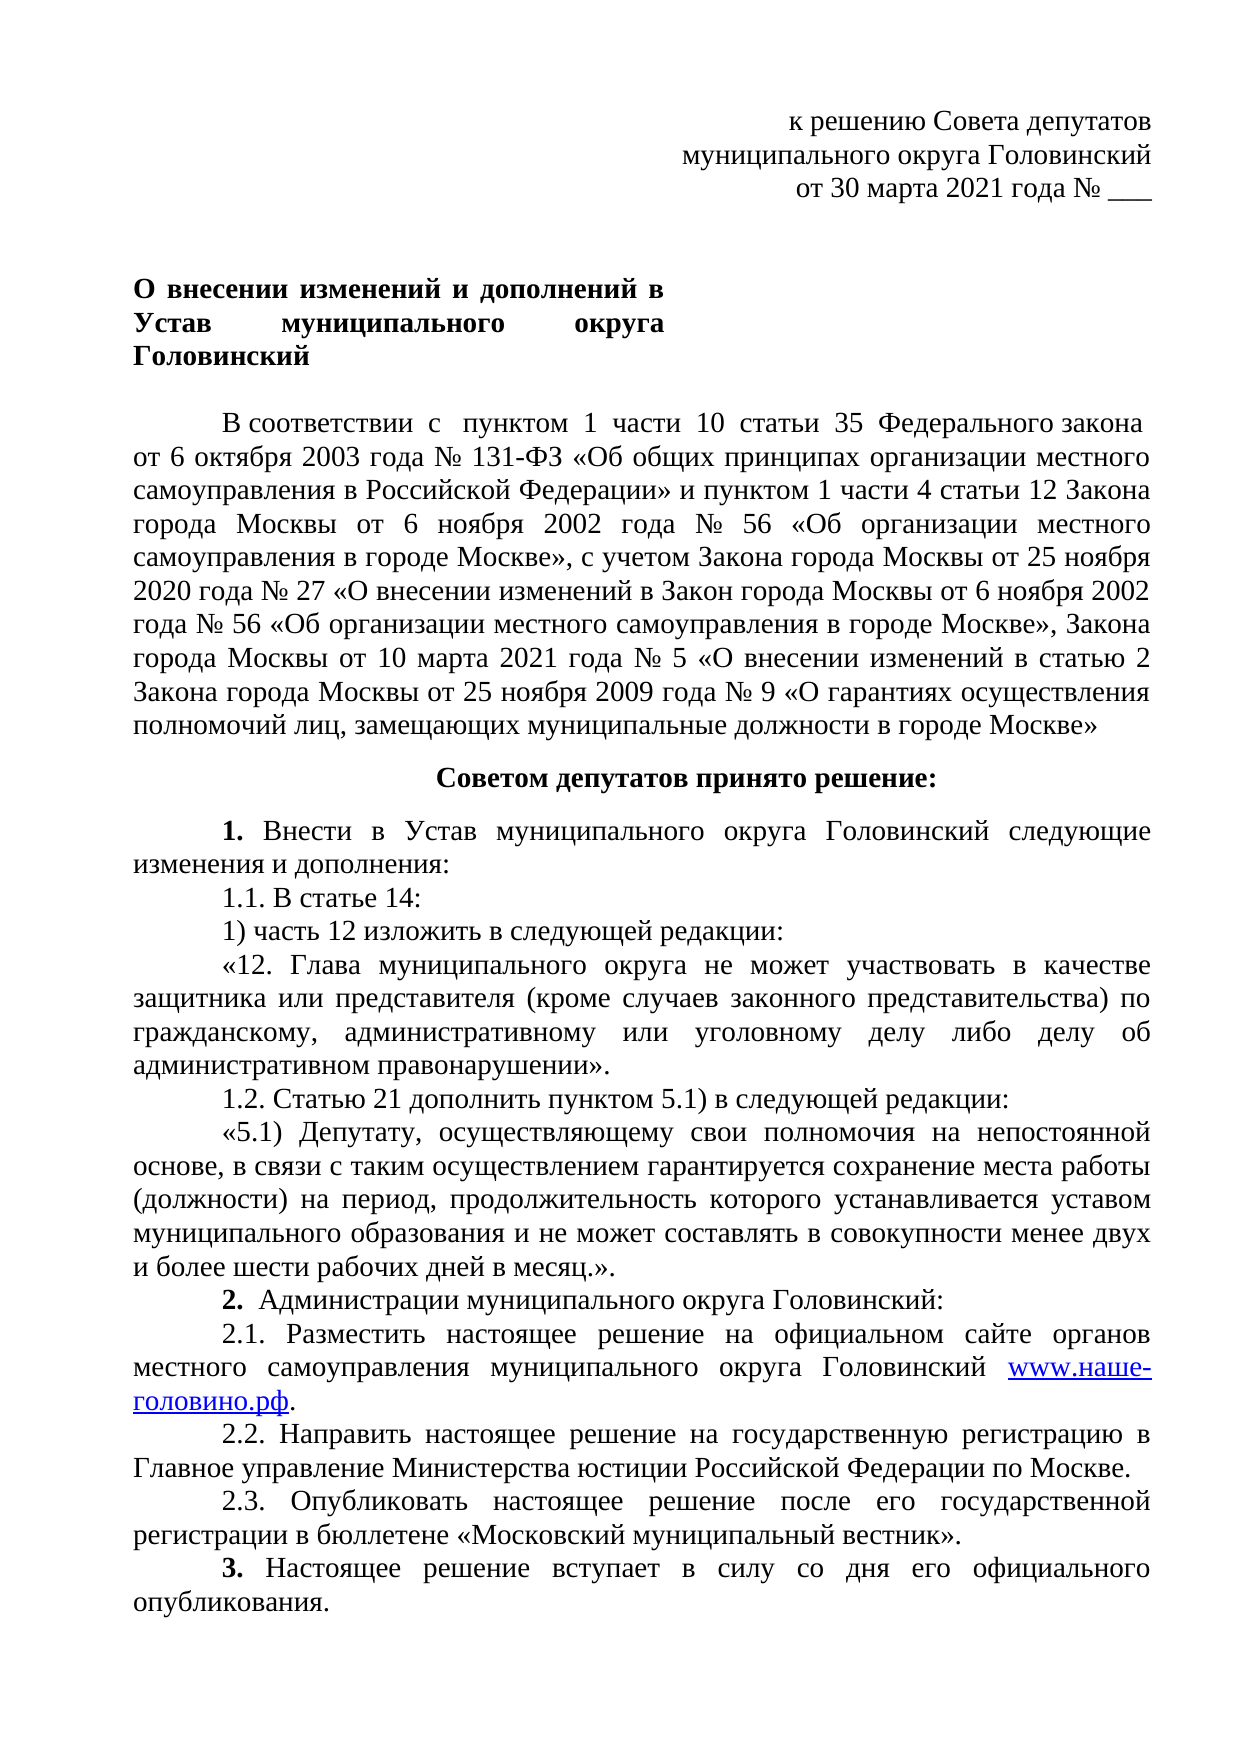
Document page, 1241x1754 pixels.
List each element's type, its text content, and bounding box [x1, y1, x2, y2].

text Советом депутатов принято решение: [133, 760, 1152, 793]
text от 30 марта 2021 года № ___ [133, 171, 1152, 204]
text В соответствии с пунктом 1 части 10 статьи 35 Федерального закона [133, 405, 1152, 439]
text от 6 октября 2003 года № 131-ФЗ «Об общих принципах организации местного самоуправления в Российской Федерации» и пунктом 1 части 4 статьи 12 Закона города Москвы от 6 ноября 2002 года № 56 «Об организации местного самоуправления в городе Москве», с учетом Закона города Москвы от 25 ноября 2020 года № 27 «О внесении изменений в Закон города Москвы от 6 ноября 2002 года № 56 «Об организации местного самоуправления в городе Москве», Закона города Москвы от 10 марта 2021 года № 5 «О внесении изменений в статью 2 Закона города Москвы от 25 ноября 2009 года № 9 «О гарантиях осуществления полномочий лиц, замещающих муниципальные должности в городе Москве» [133, 439, 1152, 741]
text 2. Администрации муниципального округа Головинский: [133, 1282, 1152, 1316]
text 2.3. Опубликовать настоящее решение после его государственной регистрации в бюллетене «Московский муниципальный вестник». [133, 1483, 1152, 1551]
text муниципального округа Головинский [133, 137, 1152, 171]
text к решению Совета депутатов [133, 103, 1152, 137]
text 2.2. Направить настоящее решение на государственную регистрацию в Главное управление Министерства юстиции Российской Федерации по Москве. [133, 1416, 1152, 1483]
text 2.1. Разместить настоящее решение на официальном сайте органов местного самоуправления муниципального округа Головинский www.наше-головино.рф. [133, 1316, 1152, 1416]
text 1.2. Статью 21 дополнить пунктом 5.1) в следующей редакции: [133, 1081, 1152, 1114]
text 1. Внести в Устав муниципального округа Головинский следующие изменения и дополнения: [133, 813, 1152, 880]
text 1) часть 12 изложить в следующей редакции: [133, 913, 1152, 947]
title О внесении изменений и дополнений в Устав муниципального округа Головинский [133, 271, 664, 372]
text «5.1) Депутату, осуществляющему свои полномочия на непостоянной основе, в связи с таким осуществлением гарантируется сохранение места работы (должности) на период, продолжительность которого устанавливается уставом муниципального образования и не может составлять в совокупности менее двух и более шести рабочих дней в месяц.». [133, 1114, 1152, 1282]
text «12. Глава муниципального округа не может участвовать в качестве защитника или представителя (кроме случаев законного представительства) по гражданскому, административному или уголовному делу либо делу об административном правонарушении». [133, 947, 1152, 1081]
text 1.1. В статье 14: [133, 880, 1152, 913]
text 3. Настоящее решение вступает в силу со дня его официального опубликования. [133, 1551, 1152, 1618]
